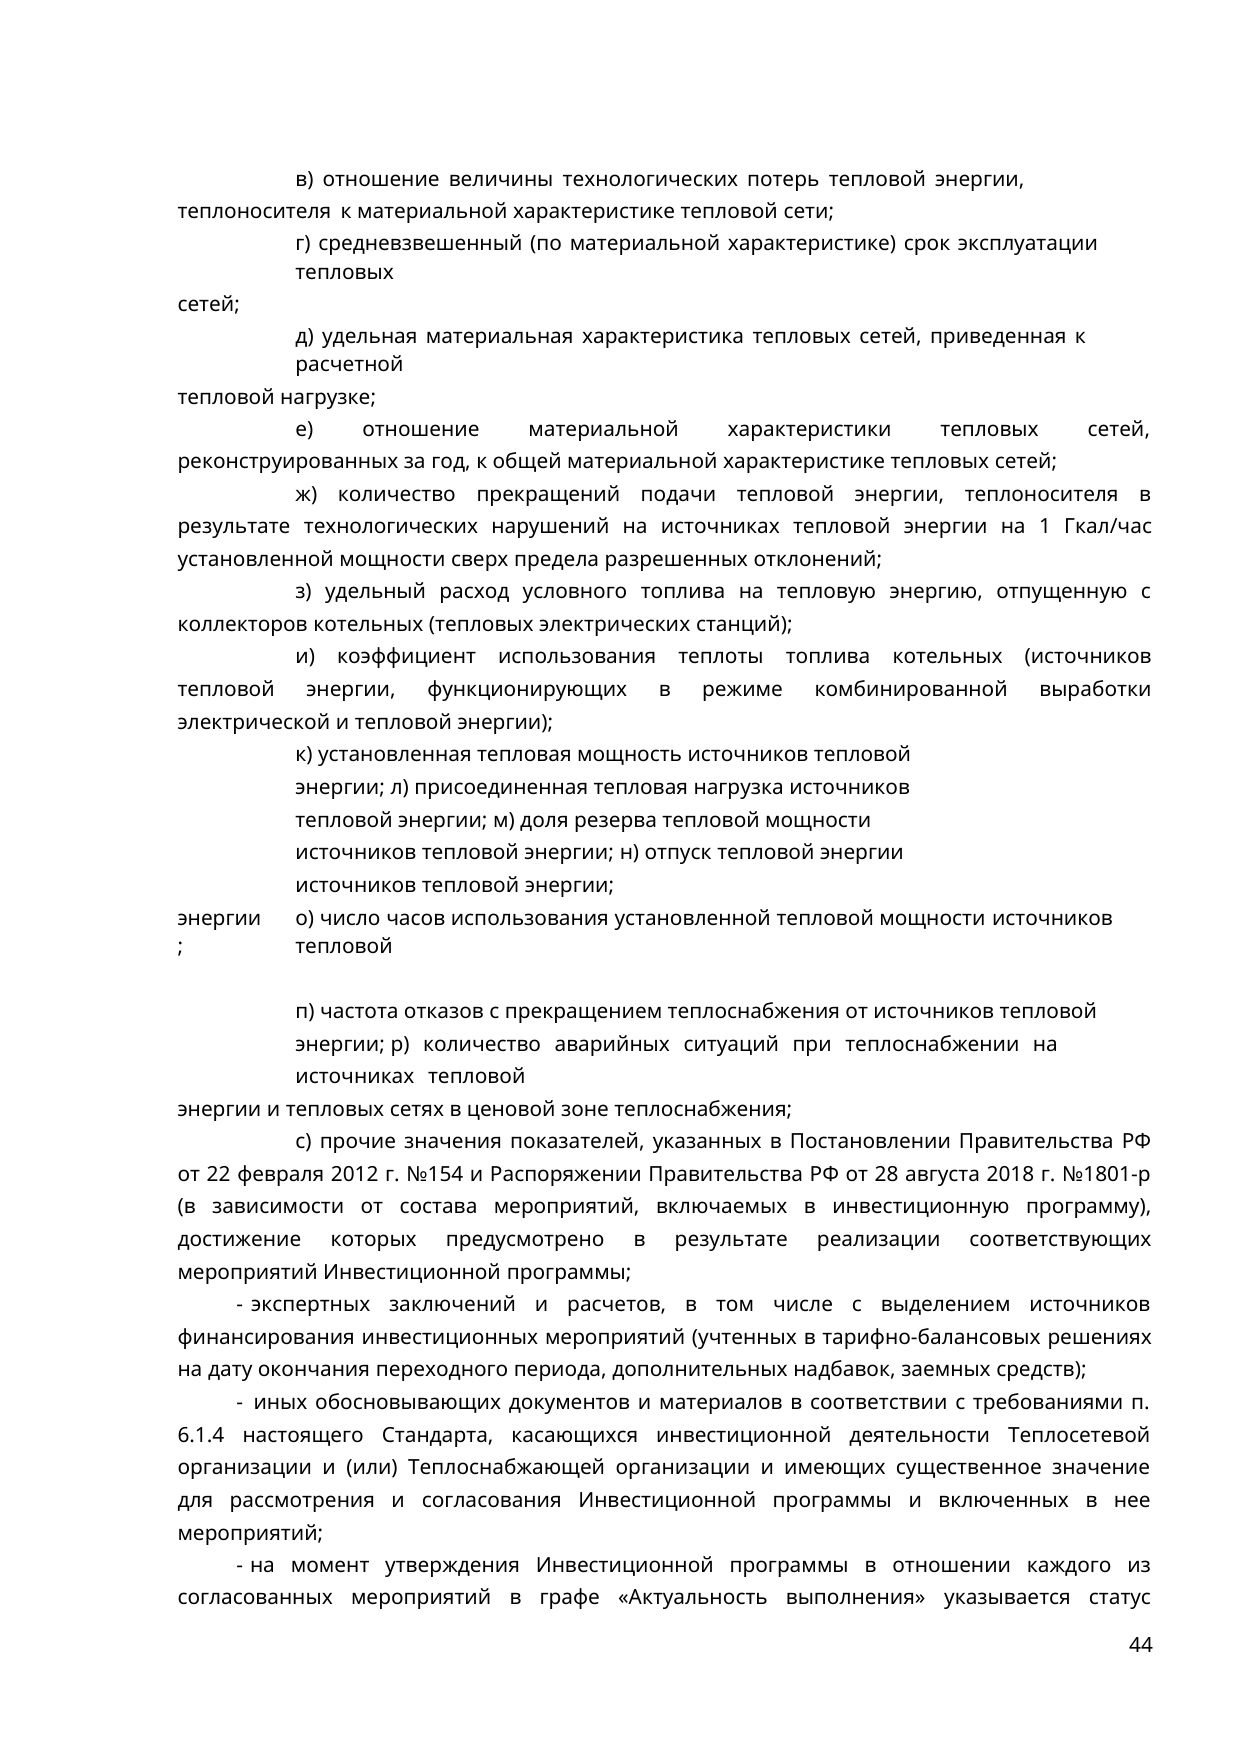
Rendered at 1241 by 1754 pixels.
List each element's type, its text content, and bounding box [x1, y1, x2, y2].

text с) прочие значения показателей, указанных в Постановлении Правительства РФ от 22 февраля 2012 г. №154 и Распоряжении Правительства РФ от 28 августа 2018 г. №1801-р (в зависимости от состава мероприятий, включаемых в инвестиционную программу), достижение которых предусмотрено в результате реализации соответствующих мероприятий Инвестиционной программы; [177, 1126, 1152, 1285]
text ж) количество прекращений подачи тепловой энергии, теплоносителя в результате технологических нарушений на источниках тепловой энергии на 1 Гкал/час установленной мощности сверх предела разрешенных отклонений; [177, 479, 1152, 572]
text тепловой нагрузке; [177, 382, 1163, 410]
text г) средневзвешенный (по материальной характеристике) срок эксплуатации тепловых [295, 228, 1163, 285]
text и) коэффициент использования теплоты топлива котельных (источников тепловой энергии, функционирующих в режиме комбинированной выработки электрической и тепловой энергии); [177, 642, 1152, 735]
list экспертных заключений и расчетов, в том числе с выделением источников финансирования инвестиционных мероприятий (учтенных в тарифно-балансовых решениях на дату окончания переходного периода, дополнительных надбавок, заемных средств); [177, 1289, 1152, 1383]
text о) число часов использования установленной тепловой мощности источников тепловой [295, 903, 1163, 959]
text сетей; [177, 289, 1163, 317]
text з) удельный расход условного топлива на тепловую энергию, отпущенную с коллекторов котельных (тепловых электрических станций); [177, 576, 1151, 637]
text е) отношение материальной характеристики тепловых сетей, реконструированных за год, к общей материальной характеристике тепловых сетей; [177, 414, 1151, 474]
text энергии; [177, 903, 265, 960]
text д) удельная материальная характеристика тепловых сетей, приведенная к расчетной [295, 321, 1163, 378]
text энергии и тепловых сетях в ценовой зоне теплоснабжения; [177, 1094, 1163, 1122]
list иных обосновывающих документов и материалов в соответствии с требованиями п. 6.1.4 настоящего Стандарта, касающихся инвестиционной деятельности Теплосетевой организации и (или) Теплоснабжающей организации и имеющих существенное значение для рассмотрения и согласования Инвестиционной программы и включенных в нее мероприятий; [177, 1387, 1151, 1546]
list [177, 1550, 1151, 1611]
text к) установленная тепловая мощность источников тепловой энергии; л) присоединенная тепловая нагрузка источников тепловой энергии; м) доля резерва тепловой мощности источников тепловой энергии; н) отпуск тепловой энергии источников тепловой энергии; [295, 739, 969, 898]
text в) отношение величины технологических потерь тепловой энергии, теплоносителя к материальной характеристике тепловой сети; [177, 164, 1163, 224]
text п) частота отказов с прекращением теплоснабжения от источников тепловой энергии; р) количество аварийных ситуаций при теплоснабжении на источниках тепловой [295, 996, 1153, 1090]
